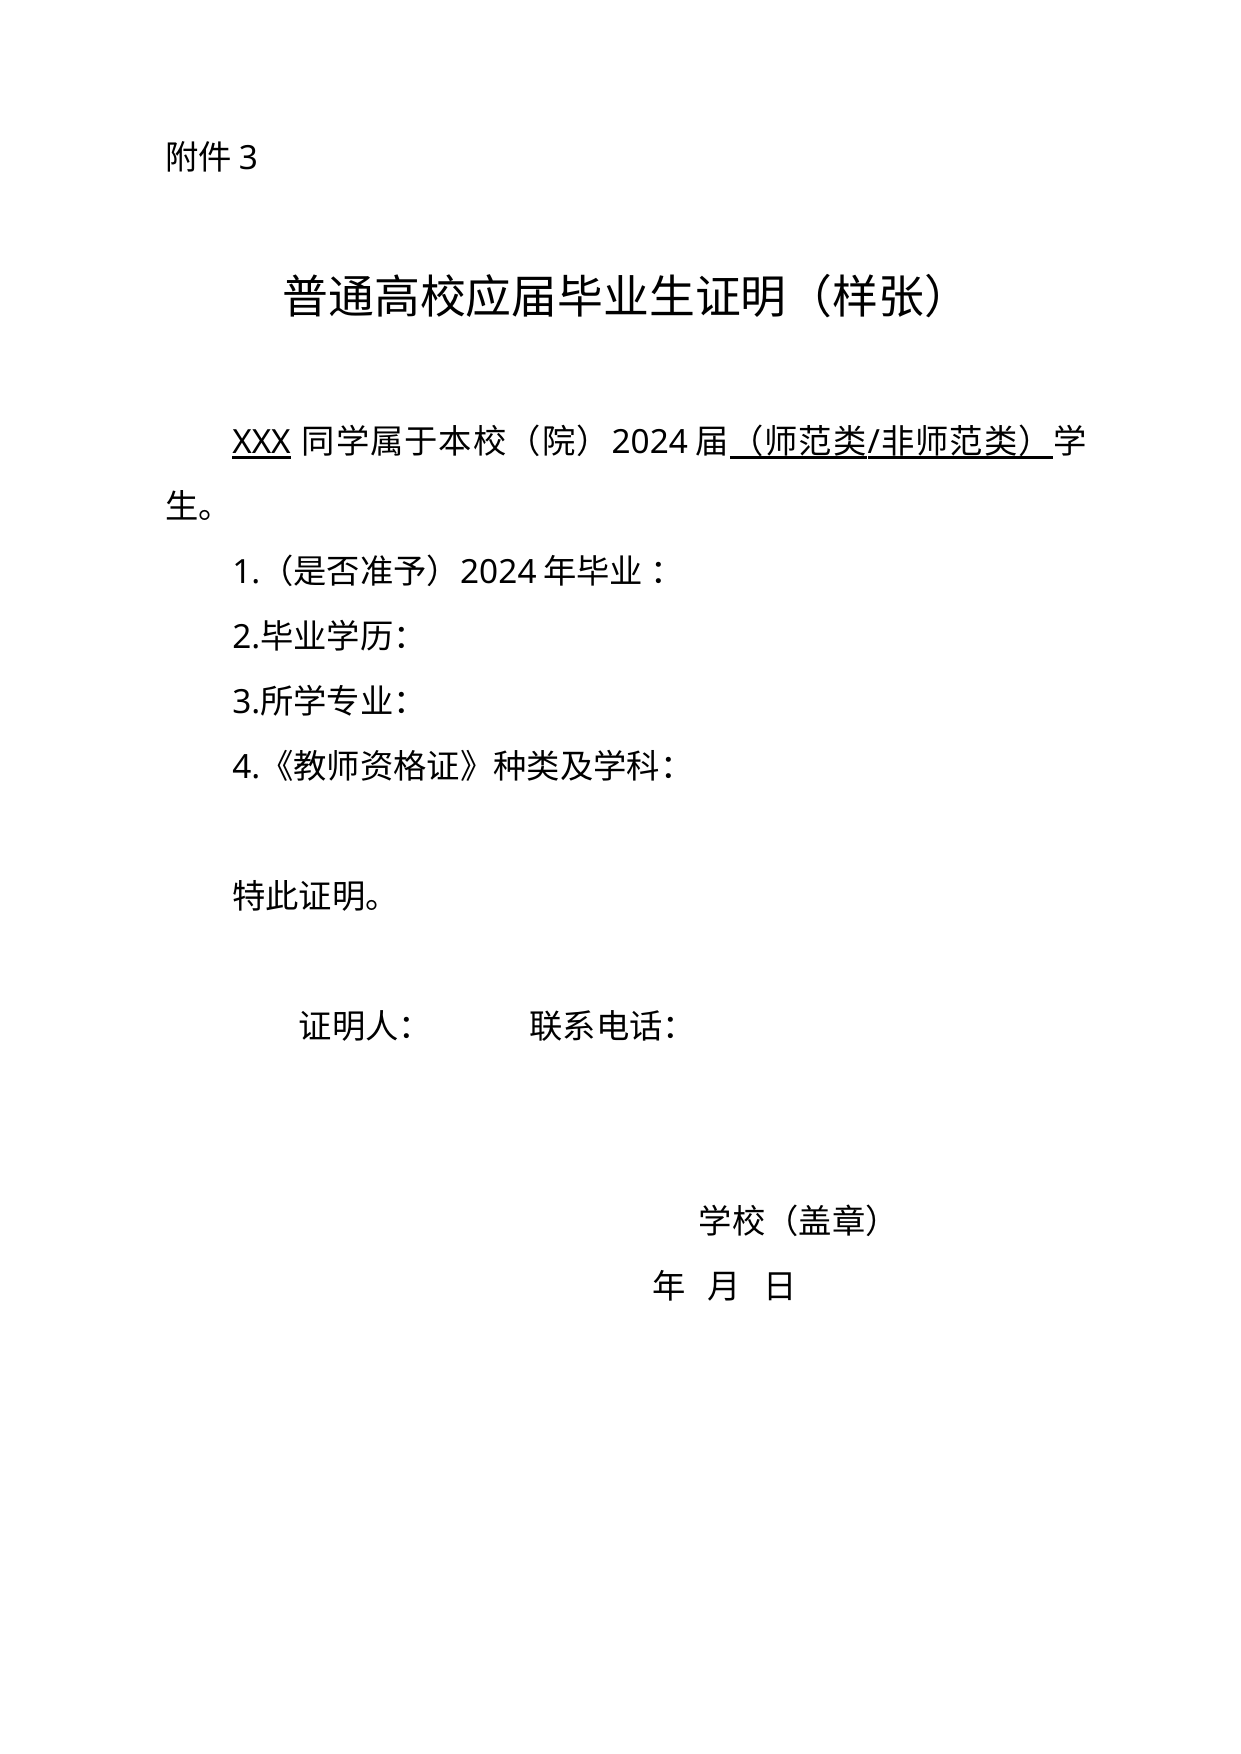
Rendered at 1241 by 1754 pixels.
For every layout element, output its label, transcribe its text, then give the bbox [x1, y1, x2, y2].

text 1.（是否准予）2024年毕业 ： [165, 537, 1087, 602]
text 普通高校应届毕业生证明（样张） [165, 244, 1087, 342]
text 2.毕业学历： [165, 602, 1087, 667]
text 3.所学专业： [165, 667, 1087, 732]
text 证明人： 联系电话： [165, 992, 1087, 1057]
text 特此证明。 [165, 862, 1087, 927]
text 附件3 [165, 129, 1087, 179]
text 4.《教师资格证》种类及学科： [165, 732, 1087, 797]
text 年 月 日 [165, 1252, 1087, 1317]
text XXX 同学属于本校（院）2024届（师范类/非师范类）学生。 [165, 407, 1087, 537]
text 学校（盖章） [165, 1187, 1087, 1252]
